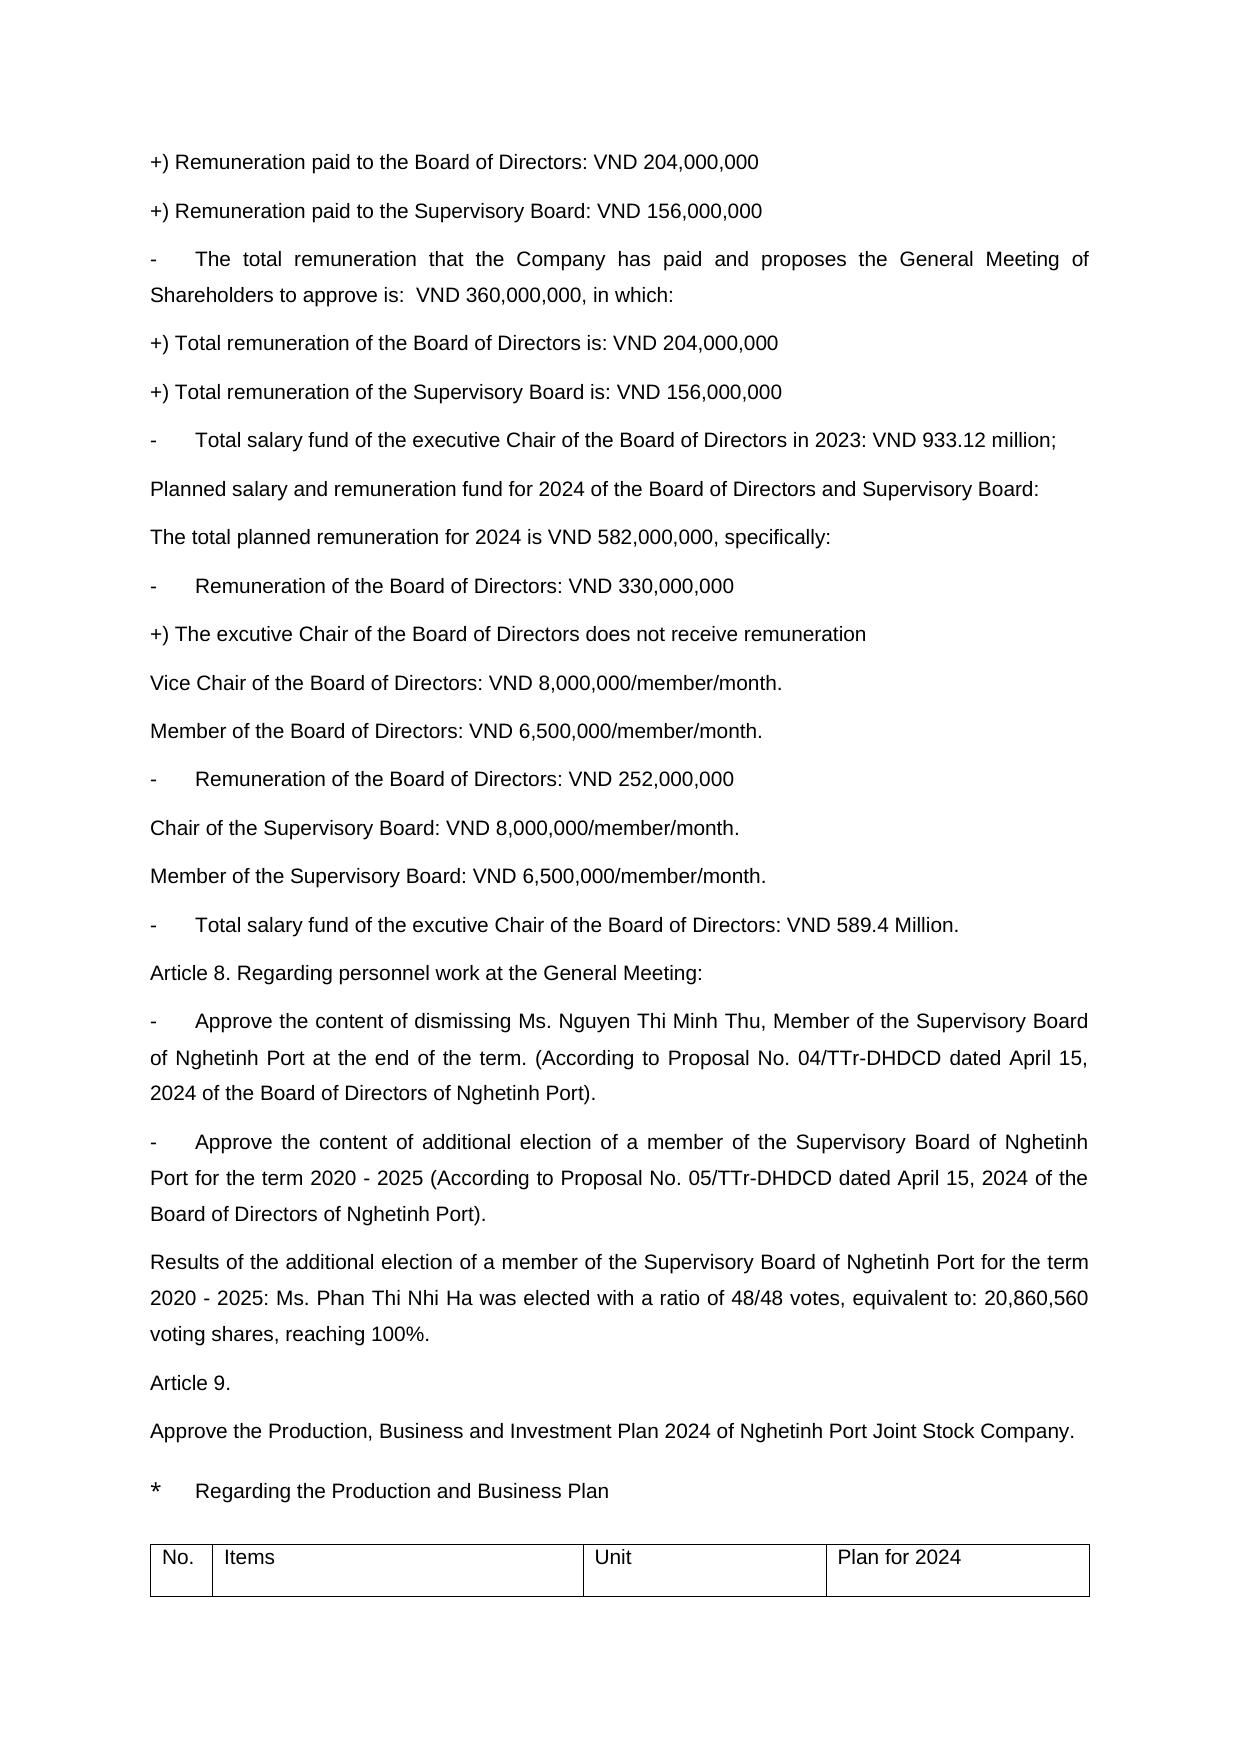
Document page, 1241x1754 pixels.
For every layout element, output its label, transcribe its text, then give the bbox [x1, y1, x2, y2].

text Approve the Production, Business and Investment Plan 2024 of Nghetinh Port Joint Stock Company. [150, 1419, 1090, 1443]
list Regarding the Production and Business Plan [150, 1467, 1090, 1510]
text +) Remuneration paid to the Supervisory Board: VND 156,000,000 [150, 198, 1090, 222]
list Total salary fund of the executive Chair of the Board of Directors in 2023: VND 933.12 million; [150, 428, 1090, 452]
text ‎‎Article 9. [150, 1370, 1090, 1394]
list Approve the content of dismissing Ms. Nguyen Thi Minh Thu, Member of the Supervisory Board of Nghetinh Port at the end of the term. (According to Proposal No. 04/TTr-DHDCD dated April 15, 2024 of the Board of Directors of Nghetinh Port). [150, 1009, 1090, 1105]
text Vice Chair of the Board of Directors: VND 8,000,000/member/month. [150, 670, 1090, 694]
text +) Total remuneration of the Supervisory Board is: VND 156,000,000 [150, 380, 1090, 404]
text Results of the additional election of a member of the Supervisory Board of Nghetinh Port for the term 2020 - 2025: Ms. Phan Thi Nhi Ha was elected with a ratio of 48/48 votes, equivalent to: 20,860,560 voting shares, reaching 100%. [150, 1250, 1090, 1346]
table_header Unit [584, 1545, 826, 1596]
table_header Items [213, 1545, 583, 1596]
list Remuneration of the Board of Directors: VND 330,000,000 [150, 573, 1090, 597]
text Article 8. Regarding personnel work at the General Meeting: [150, 961, 1090, 985]
text +) Remuneration paid to the Board of Directors: VND 204,000,000 [150, 150, 1090, 174]
list Total salary fund of the excutive Chair of the Board of Directors: VND 589.4 Million. [150, 912, 1090, 936]
text +) The excutive Chair of the Board of Directors does not receive remuneration [150, 622, 1090, 646]
list The total remuneration that the Company has paid and proposes the General Meeting of Shareholders to approve is: VND 360,000,000, in which: [150, 247, 1090, 307]
list Approve the content of additional election of a member of the Supervisory Board of Nghetinh Port for the term 2020 - 2025 (According to Proposal No. 05/TTr-DHDCD dated April 15, 2024 of the Board of Directors of Nghetinh Port). [150, 1130, 1090, 1226]
list Remuneration of the Board of Directors: VND 252,000,000 [150, 767, 1090, 791]
text Chair of the Supervisory Board: VND 8,000,000/member/month. [150, 816, 1090, 839]
text Member of the Supervisory Board: VND 6,500,000/member/month. [150, 864, 1090, 888]
text Member of the Board of Directors: VND 6,500,000/member/month. [150, 719, 1090, 743]
table_header Plan for 2024 [827, 1545, 1089, 1596]
text The total planned remuneration for 2024 is VND 582,000,000, specifically: [150, 525, 1090, 549]
text +) Total remuneration of the Board of Directors is: VND 204,000,000 [150, 331, 1090, 355]
text Planned salary and remuneration fund for 2024 of the Board of Directors and Supervisory Board: [150, 477, 1090, 501]
table_header No. [151, 1545, 212, 1596]
